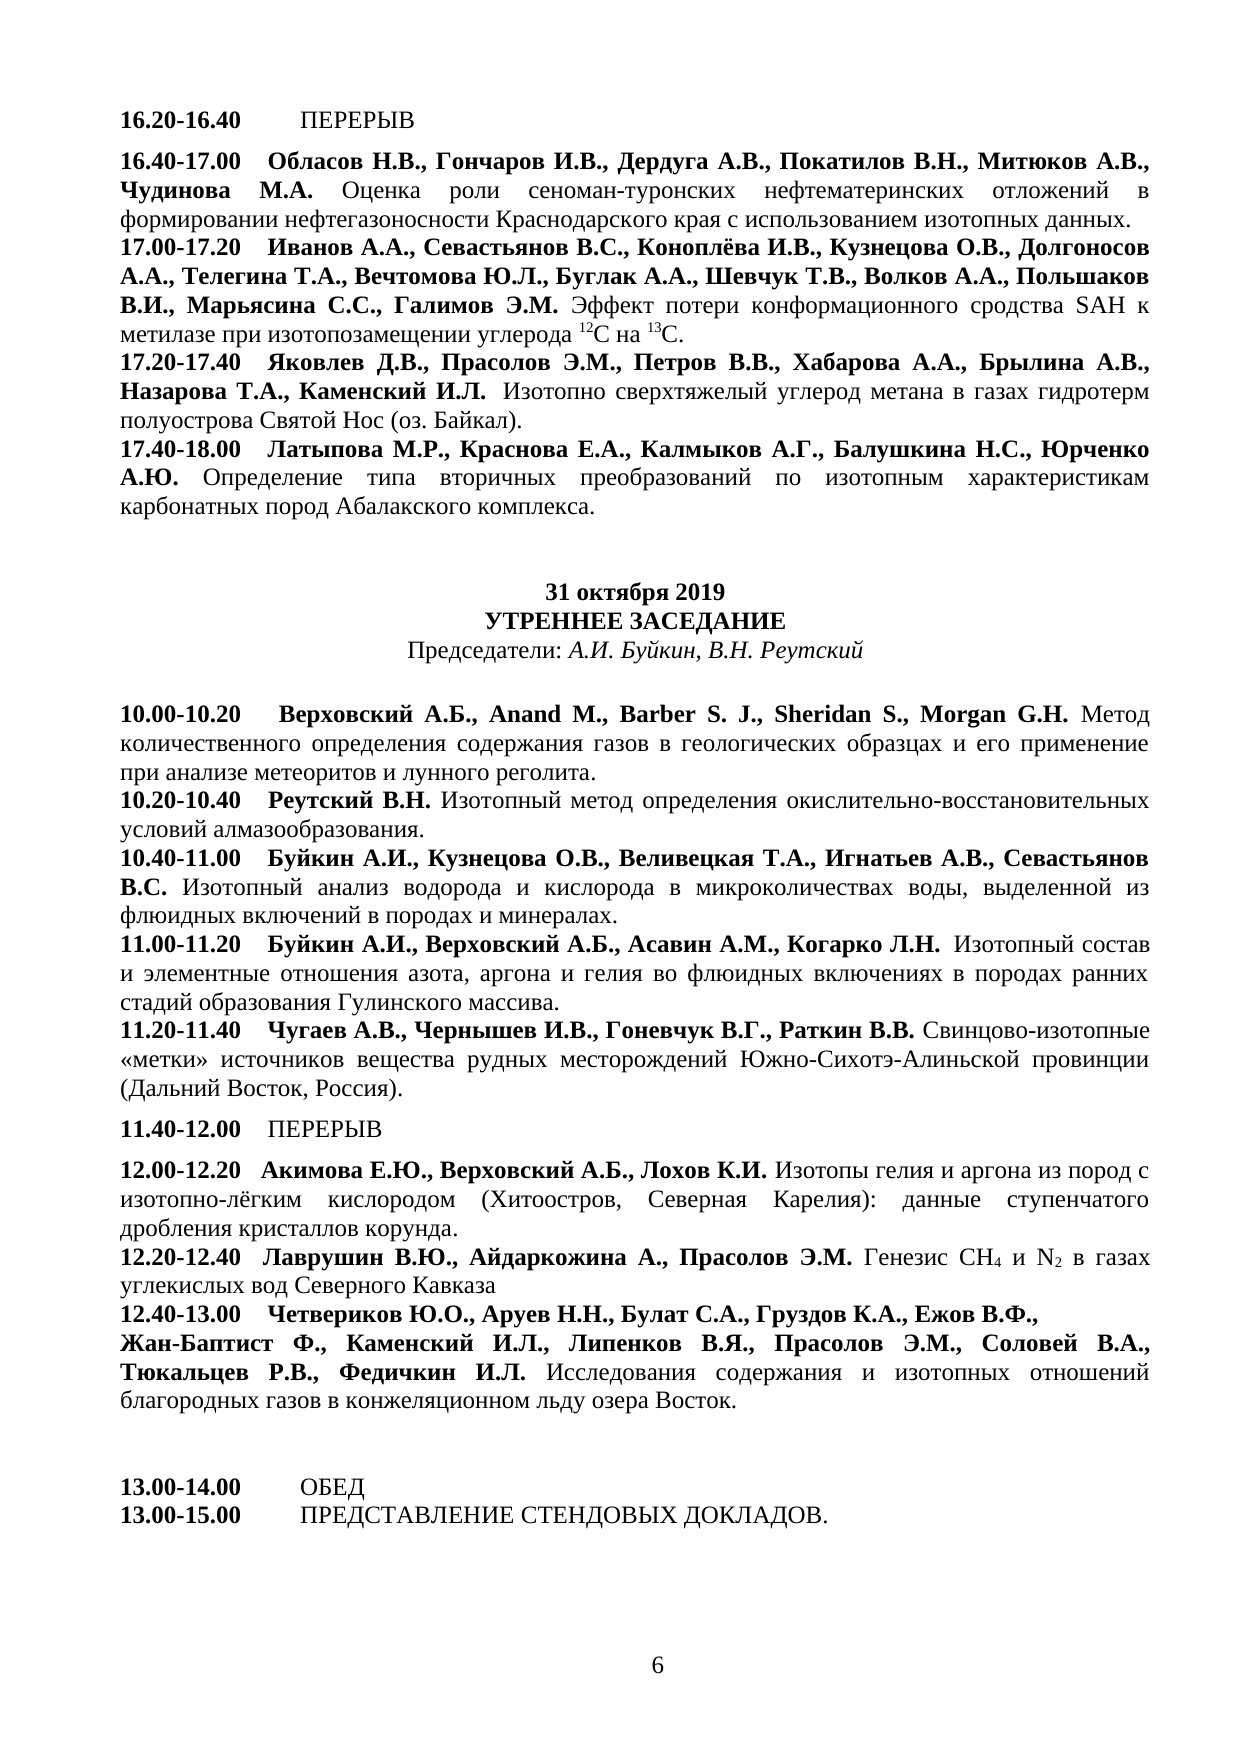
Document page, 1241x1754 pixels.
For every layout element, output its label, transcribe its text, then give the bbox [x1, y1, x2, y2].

text 10.00-10.20 Верховский А.Б., Anand M., Barber S. J., Sheridan S., Morgan G.H. Метод количественного определения содержания газов в геологических образцах и его применение при анализе метеоритов и лунного реголита. [120, 699, 1150, 786]
text 17.40-18.00 Латыпова М.Р., Краснова Е.А., Калмыков А.Г., Балушкина Н.С., Юрченко А.Ю. Определение типа вторичных преобразований по изотопным характеристикам карбонатных пород Абалакского комплекса. [120, 434, 1150, 520]
text 13.00-15.00 ПРЕДСТАВЛЕНИЕ СТЕНДОВЫХ ДОКЛАДОВ. [120, 1501, 1150, 1529]
subtitle 12.20-12.40 Лаврушин В.Ю., Айдаркожина А., Прасолов Э.М. Генезис СН4 и N2 в газах углекислых вод Северного Кавказа [120, 1242, 1150, 1299]
text 16.40-17.00 Обласов Н.В., Гончаров И.В., Дердуга А.В., Покатилов В.Н., Митюков А.В., Чудинова М.А. Оценка роли сеноман-туронских нефтематеринских отложений в формировании нефтегазоносности Краснодарского края с использованием изотопных данных. [120, 146, 1150, 232]
text 11.00-11.20 Буйкин А.И., Верховский А.Б., Асавин А.М., Когарко Л.Н. Изотопный состав и элементные отношения азота, аргона и гелия во флюидных включениях в породах ранних стадий образования Гулинского массива. [120, 929, 1150, 1016]
subtitle УТРЕННЕЕ ЗАСЕДАНИЕ [120, 606, 1150, 635]
text 11.40-12.00 ПЕРЕРЫВ [120, 1114, 1150, 1143]
text 10.40-11.00 Буйкин А.И., Кузнецова О.В., Веливецкая Т.А., Игнатьев A.В., Севастьянов В.С. Изотопный анализ водорода и кислорода в микроколичествах воды, выделенной из флюидных включений в породах и минералах. [120, 843, 1150, 929]
text 11.20-11.40 Чугаев А.В., Чернышев И.В., Гоневчук В.Г., Раткин В.В. Свинцово-изотопные «метки» источников вещества рудных месторождений Южно-Сихотэ-Алиньской провинции (Дальний Восток, Россия). [120, 1016, 1150, 1102]
text 12.40-13.00 Четвериков Ю.О., Аруев Н.Н., Булат С.А., Груздов К.А., Ежов В.Ф., [120, 1299, 1150, 1328]
text 10.20-10.40 Реутский В.Н. Изотопный метод определения окислительно-восстановительных условий алмазообразования. [120, 786, 1150, 843]
subtitle 17.00-17.20 Иванов А.А., Севастьянов В.С., Коноплёва И.В., Кузнецова О.В., Долгоносов А.А., Телегина Т.А., Вечтомова Ю.Л., Буглак А.А., Шевчук Т.В., Волков А.А., Польшаков В.И., Марьясина С.С., Галимов Э.М. Эффект потери конформационного сродства SAH к метилазе при изотопозамещении углерода 12С на 13С. [120, 232, 1150, 347]
text Жан-Баптист Ф., Каменский И.Л., Липенков В.Я., Прасолов Э.М., Соловей В.А., Тюкальцев Р.В., Федичкин И.Л. Исследования содержания и изотопных отношений благородных газов в конжеляционном льду озера Восток. [120, 1328, 1150, 1414]
subtitle Председатели: А.И. Буйкин, В.Н. Реутский [120, 635, 1150, 664]
text 17.20-17.40 Яковлев Д.В., Прасолов Э.М., Петров В.В., Хабарова А.А., Брылина А.В., Назарова Т.А., Каменский И.Л. Изотопно сверхтяжелый углерод метана в газах гидротерм полуострова Святой Нос (оз. Байкал). [120, 347, 1150, 434]
subtitle 16.20-16.40 ПЕРЕРЫВ [120, 105, 1150, 134]
subtitle 12.00-12.20 Акимова Е.Ю., Верховский А.Б., Лохов К.И. Изотопы гелия и аргона из пород с изотопно-лёгким кислородом (Хитоостров, Северная Карелия): данные ступенчатого дробления кристаллов корунда. [120, 1156, 1150, 1242]
subtitle 31 октября 2019 [120, 577, 1150, 606]
subtitle 13.00-14.00 ОБЕД [120, 1472, 1150, 1501]
